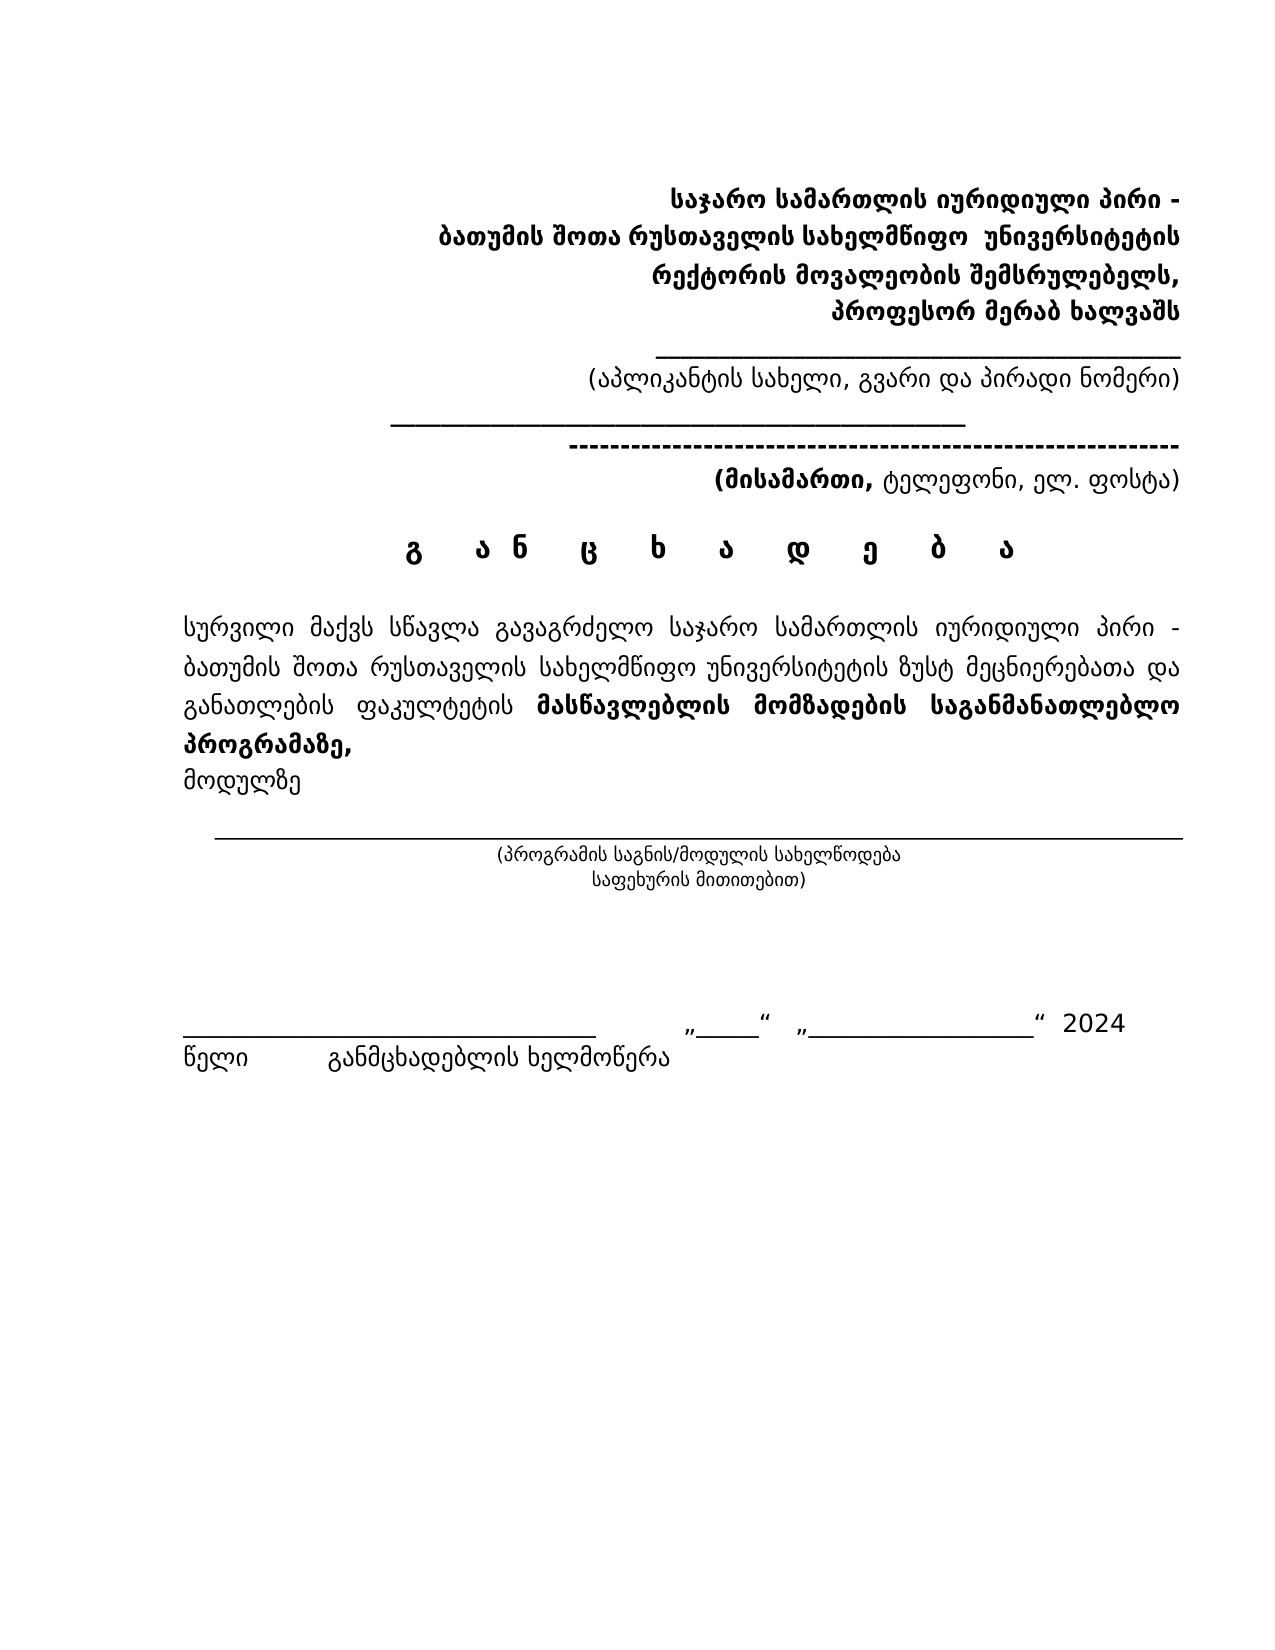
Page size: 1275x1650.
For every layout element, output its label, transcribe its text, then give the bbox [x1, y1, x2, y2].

text __________________________________________ [183, 331, 1181, 360]
text პროფესორ მერაბ ხალვაშს [183, 297, 1181, 326]
text _________________________________ „_____“ „__________________“ 2024 წელი განმცხადებლის ხელმოწერა [183, 1009, 1181, 1072]
text გ ან ც ხ ა დ ე ბ ა [183, 532, 1181, 566]
text (მისამართი, ტელეფონი, ელ. ფოსტა) [175, 465, 1181, 494]
text ______________________________________________ [175, 398, 1181, 427]
text ----------------------------------------------------------- [175, 431, 1181, 460]
text საჯარო სამართლის იურიდიული პირი - [183, 185, 1181, 214]
text (აპლიკანტის სახელი, გვარი და პირადი ნომერი) [183, 364, 1181, 393]
text ბათუმის შოთა რუსთაველის სახელმწიფო უნივერსიტეტის [183, 219, 1181, 253]
text რექტორის მოვალეობის შემსრულებელს, [183, 258, 1181, 292]
text მოდულზე [183, 766, 1181, 795]
text სურვილი მაქვს სწავლა გავაგრძელო საჯარო სამართლის იურიდიული პირი - ბათუმის შოთა რუსთაველის სახელმწიფო უნივერსიტეტის ზუსტ მეცნიერებათა და განათლების ფაკულტეტის მასწავლებლის მომზადების საგანმანათლებლო პროგრამაზე, [183, 610, 1181, 761]
